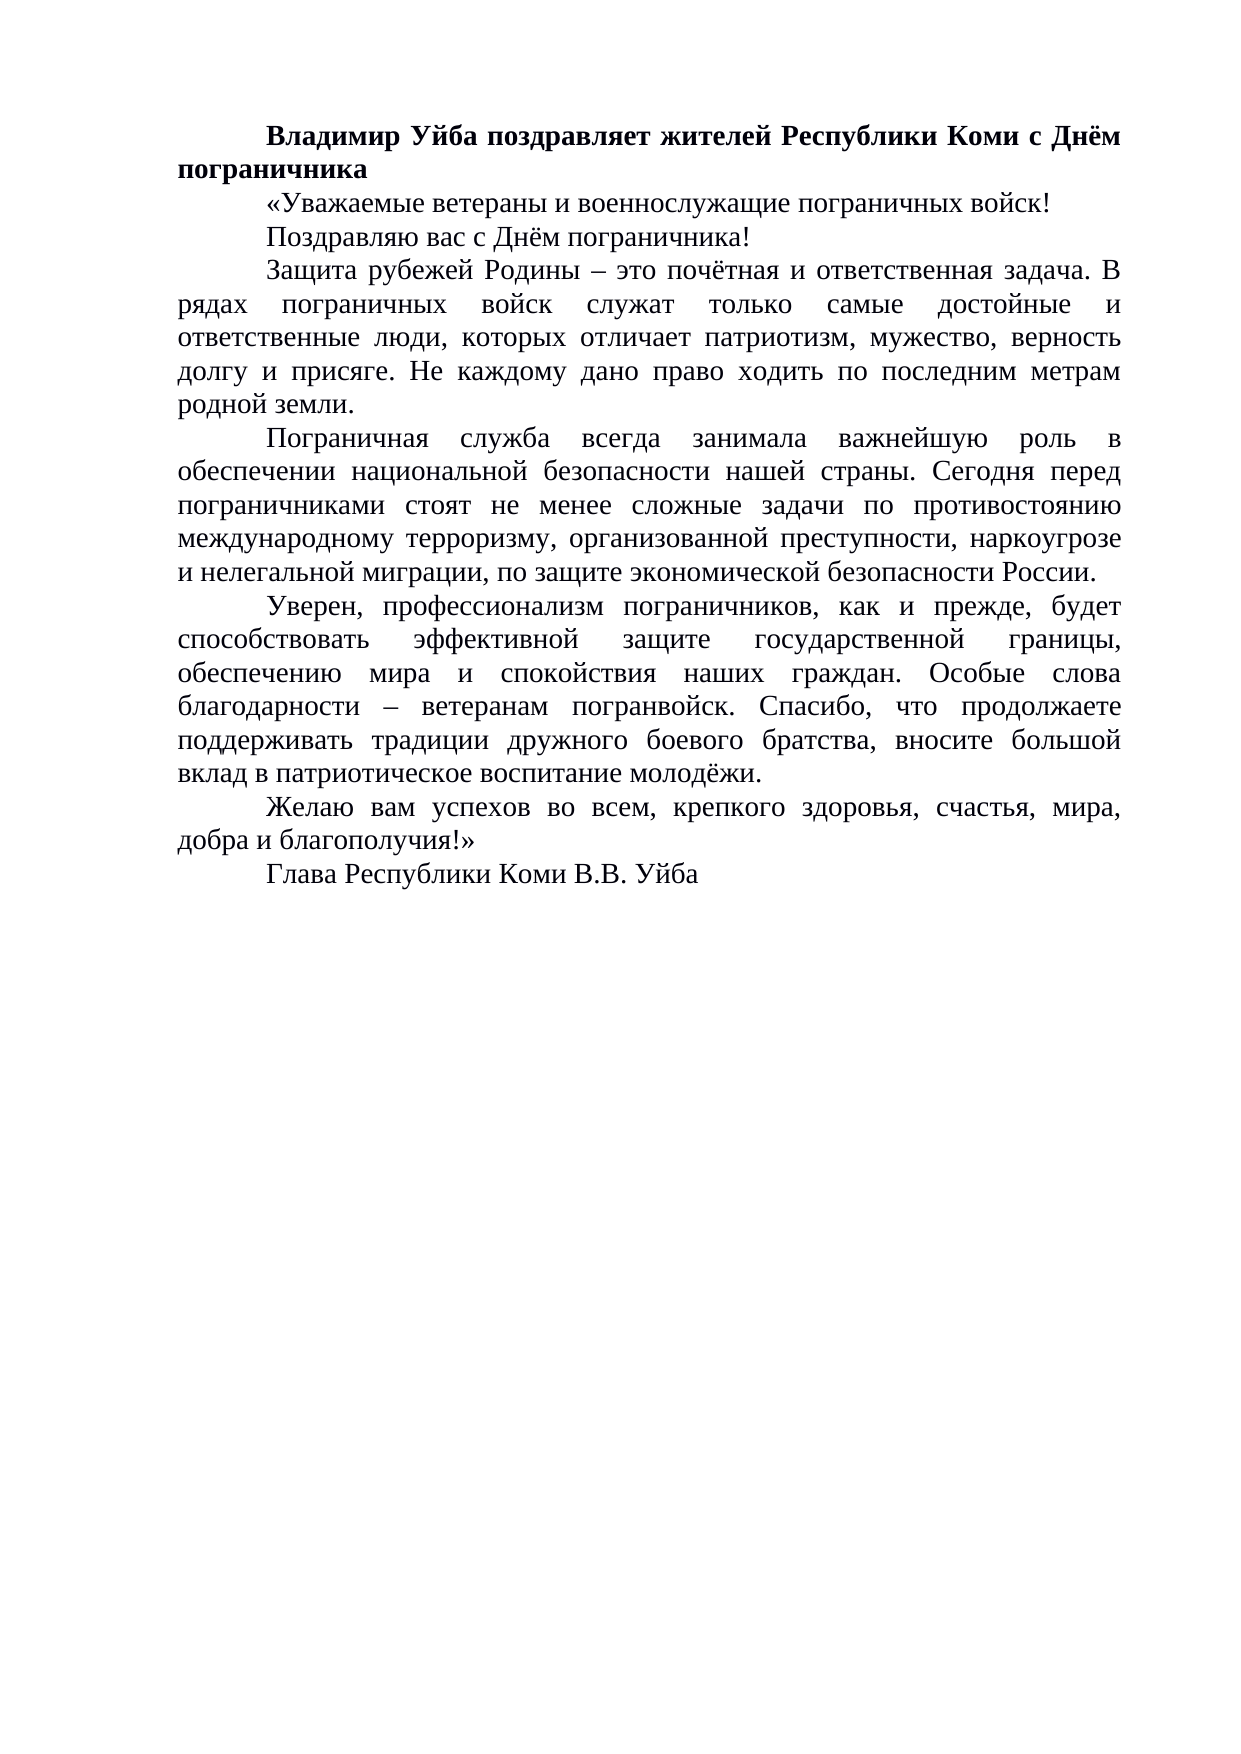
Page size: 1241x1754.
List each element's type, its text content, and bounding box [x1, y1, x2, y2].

text Пограничная служба всегда занимала важнейшую роль в обеспечении национальной безопасности нашей страны. Сегодня перед пограничниками стоят не менее сложные задачи по противостоянию международному терроризму, организованной преступности, наркоугрозе и нелегальной миграции, по защите экономической безопасности России. [177, 420, 1122, 588]
text Уверен, профессионализм пограничников, как и прежде, будет способствовать эффективной защите государственной границы, обеспечению мира и спокойствия наших граждан. Особые слова благодарности – ветеранам погранвойск. Спасибо, что продолжаете поддерживать традиции дружного боевого братства, вносите большой вклад в патриотическое воспитание молодёжи. [177, 588, 1122, 789]
text Желаю вам успехов во всем, крепкого здоровья, счастья, мира, добра и благополучия!» [177, 789, 1122, 856]
list Владимир Уйба поздравляет жителей Республики Коми с Днём пограничника [177, 118, 1122, 185]
text Глава Республики Коми В.В. Уйба [177, 856, 1122, 889]
text Поздравляю вас с Днём пограничника! [177, 219, 1122, 252]
text «Уважаемые ветераны и военнослужащие пограничных войск! [177, 185, 1122, 219]
text Защита рубежей Родины – это почётная и ответственная задача. В рядах пограничных войск служат только самые достойные и ответственные люди, которых отличает патриотизм, мужество, верность долгу и присяге. Не каждому дано право ходить по последним метрам родной земли. [177, 252, 1122, 420]
